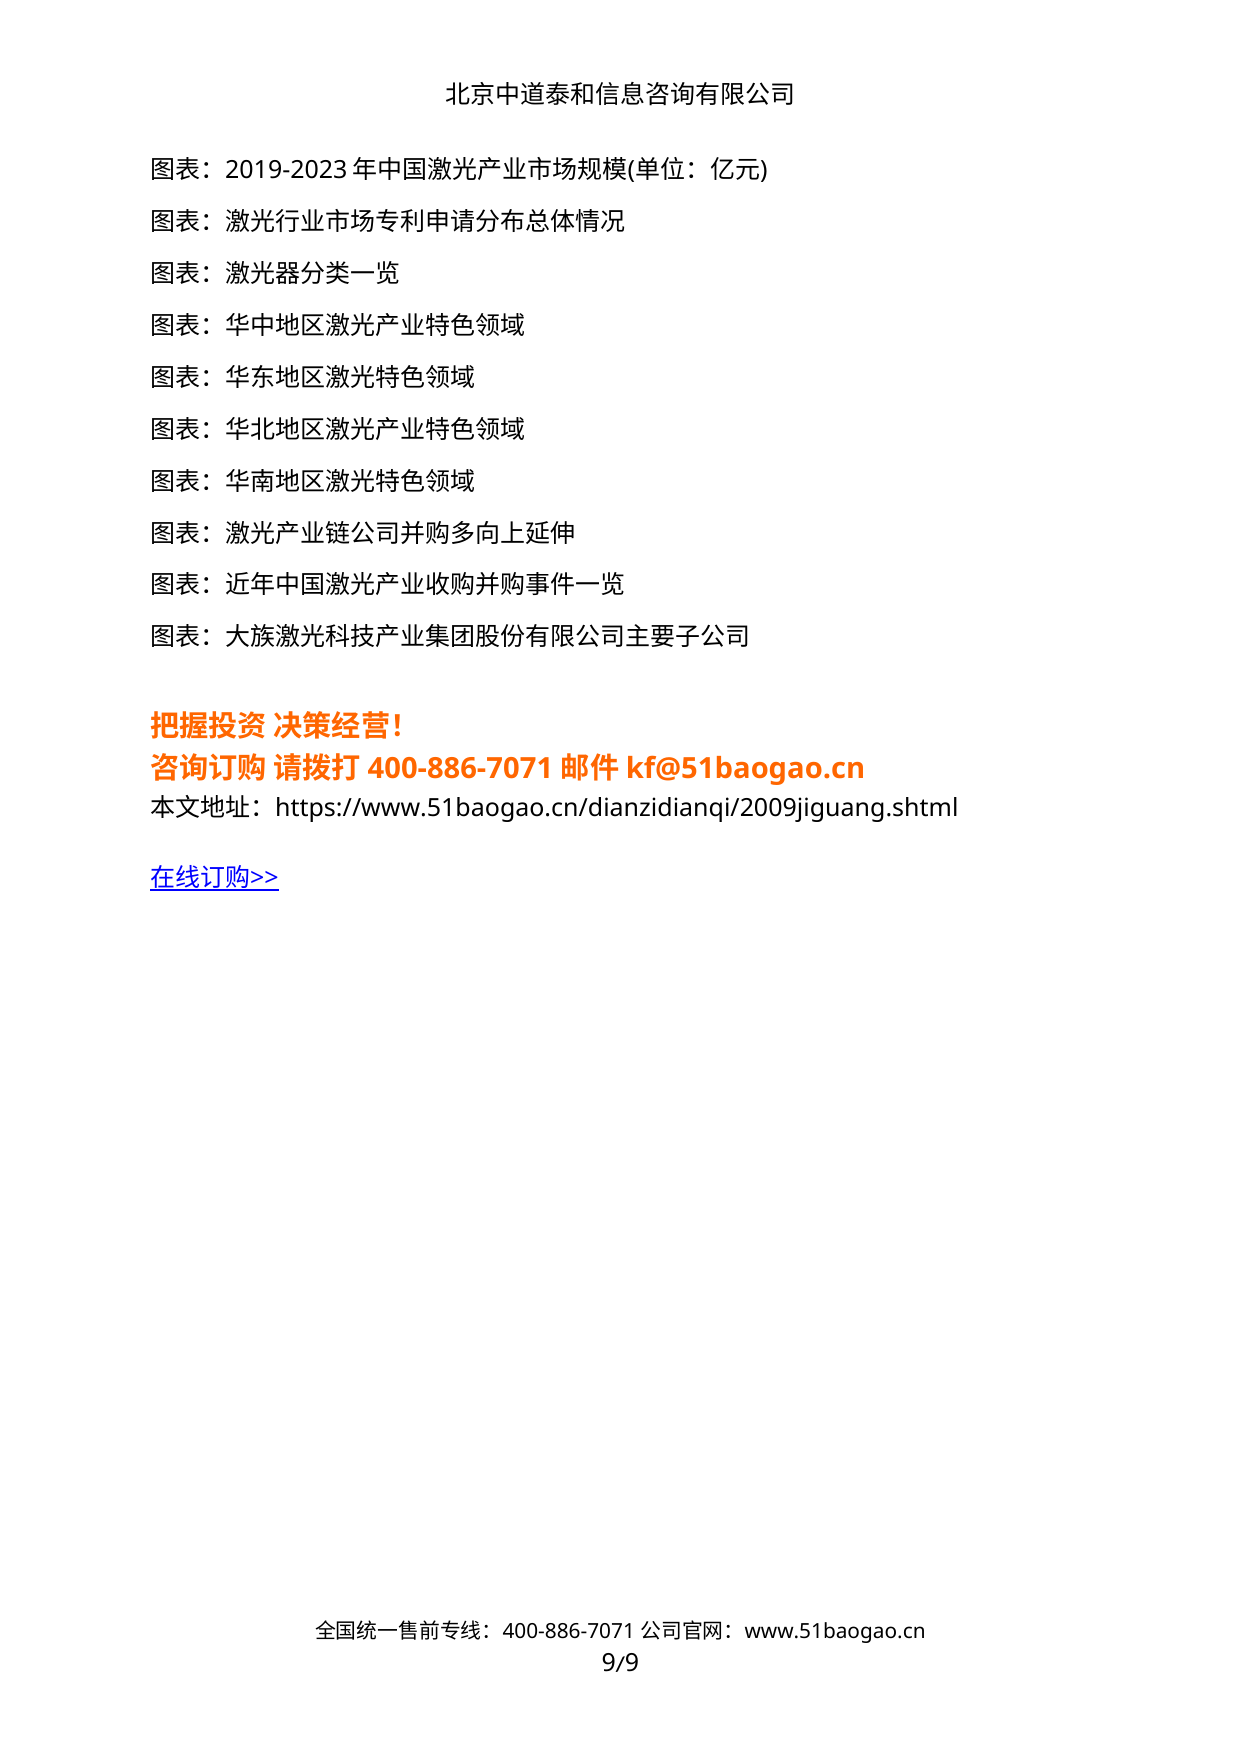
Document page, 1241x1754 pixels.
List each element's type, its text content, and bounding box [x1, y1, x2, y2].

text 图表：近年中国激光产业收购并购事件一览 [150, 565, 1090, 601]
text 图表：激光行业市场专利申请分布总体情况 [150, 202, 1090, 238]
text 图表：2019-2023年中国激光产业市场规模(单位：亿元) [150, 150, 1090, 186]
text 图表：华东地区激光特色领域 [150, 357, 1090, 394]
text 把握投资 决策经营！咨询订购 请拨打 400-886-7071 邮件 kf@51baogao.cn本文地址：https://www.51baogao.cn/dianzidianqi/2009jiguang.shtml [150, 669, 1090, 824]
text 图表：激光产业链公司并购多向上延伸 [150, 513, 1090, 549]
text 图表：华北地区激光产业特色领域 [150, 409, 1090, 446]
text 图表：华中地区激光产业特色领域 [150, 306, 1090, 342]
text 图表：大族激光科技产业集团股份有限公司主要子公司 [150, 617, 1090, 653]
text 图表：华南地区激光特色领域 [150, 461, 1090, 497]
text 图表：激光器分类一览 [150, 254, 1090, 290]
text 在线订购>> [150, 824, 1090, 894]
